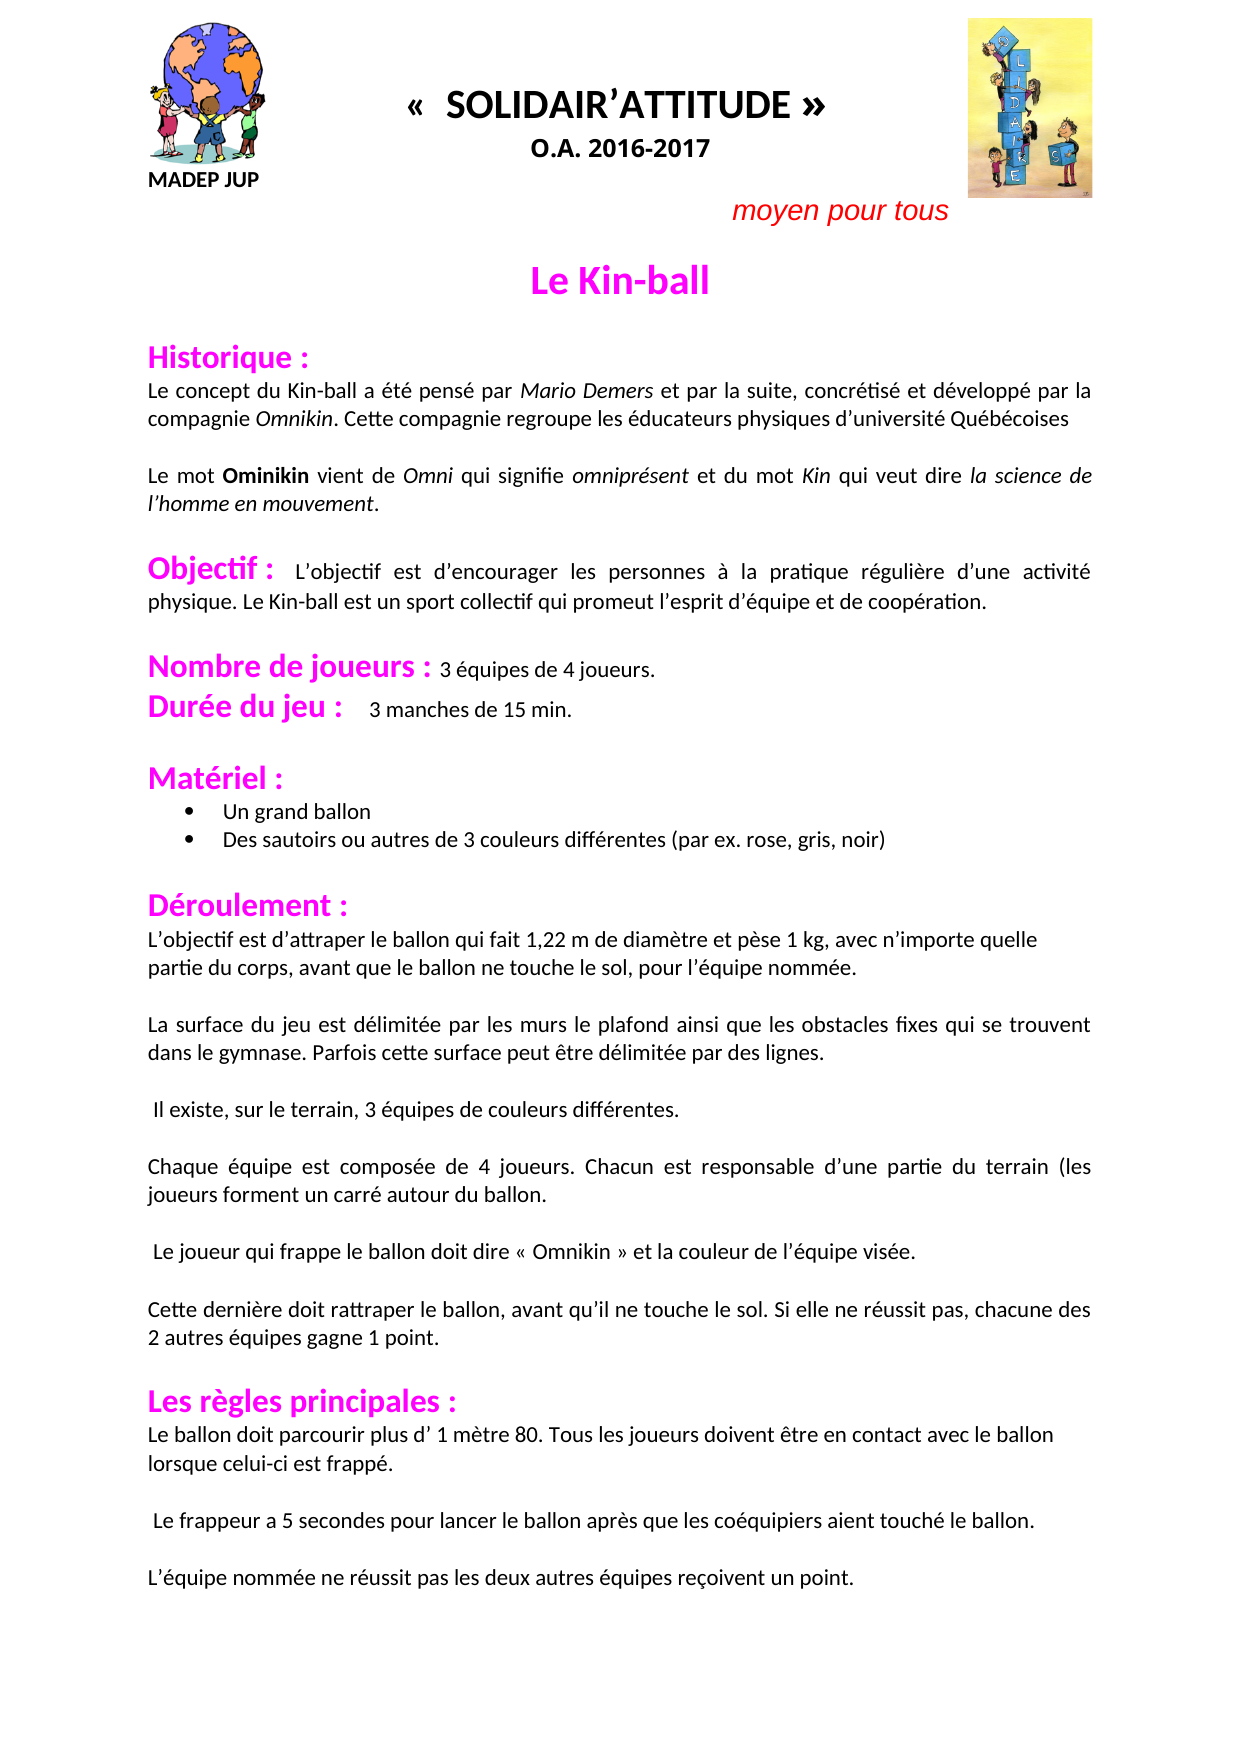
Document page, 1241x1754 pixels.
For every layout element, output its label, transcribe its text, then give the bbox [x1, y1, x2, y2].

text Durée du jeu : 3 manches de 15 min. [148, 685, 1093, 726]
picture [137, 18, 274, 171]
list Un grand ballon [185, 797, 1093, 825]
text Matériel : [148, 757, 1093, 797]
text L’équipe nommée ne réussit pas les deux autres équipes reçoivent un point. [148, 1563, 1093, 1591]
text Le joueur qui frappe le ballon doit dire « Omnikin » et la couleur de l’équipe visée. [148, 1237, 1093, 1266]
text Historique : [148, 336, 1093, 376]
text moyen pour tous [148, 193, 1093, 226]
text Les règles principales : [148, 1380, 1093, 1421]
text La surface du jeu est délimitée par les murs le plafond ainsi que les obstacles fixes qui se trouvent dans le gymnase. Parfois cette surface peut être délimitée par des lignes. [148, 1010, 1093, 1066]
text Le Kin-ball [148, 254, 1093, 305]
text Déroulement : [148, 884, 1093, 925]
text Chaque équipe est composée de 4 joueurs. Chacun est responsable d’une partie du terrain (les joueurs forment un carré autour du ballon. [148, 1152, 1093, 1208]
text Il existe, sur le terrain, 3 équipes de couleurs différentes. [148, 1095, 1093, 1123]
picture [967, 18, 1093, 197]
text Le mot Ominikin vient de Omni qui signifie omniprésent et du mot Kin qui veut dire la science de l’homme en mouvement. [148, 462, 1093, 518]
text Cette dernière doit rattraper le ballon, avant qu’il ne touche le sol. Si elle ne réussit pas, chacune des 2 autres équipes gagne 1 point. [148, 1295, 1093, 1351]
text Le concept du Kin-ball a été pensé par Mario Demers et par la suite, concrétisé et développé par la compagnie Omnikin. Cette compagnie regroupe les éducateurs physiques d’université Québécoises [148, 376, 1093, 432]
text Nombre de joueurs : 3 équipes de 4 joueurs. [148, 645, 1093, 685]
text Objectif : L’objectif est d’encourager les personnes à la pratique régulière d’une activité physique. Le Kin-ball est un sport collectif qui promeut l’esprit d’équipe et de coopération. [148, 547, 1093, 616]
text Le frappeur a 5 secondes pour lancer le ballon après que les coéquipiers aient touché le ballon. [148, 1506, 1093, 1534]
text Le ballon doit parcourir plus d’ 1 mètre 80. Tous les joueurs doivent être en contact avec le ballon lorsque celui-ci est frappé. [148, 1421, 1093, 1477]
list Des sautoirs ou autres de 3 couleurs différentes (par ex. rose, gris, noir) [185, 825, 1093, 853]
text L’objectif est d’attraper le ballon qui fait 1,22 m de diamètre et pèse 1 kg, avec n’importe quelle partie du corps, avant que le ballon ne touche le sol, pour l’équipe nommée. [148, 925, 1093, 981]
